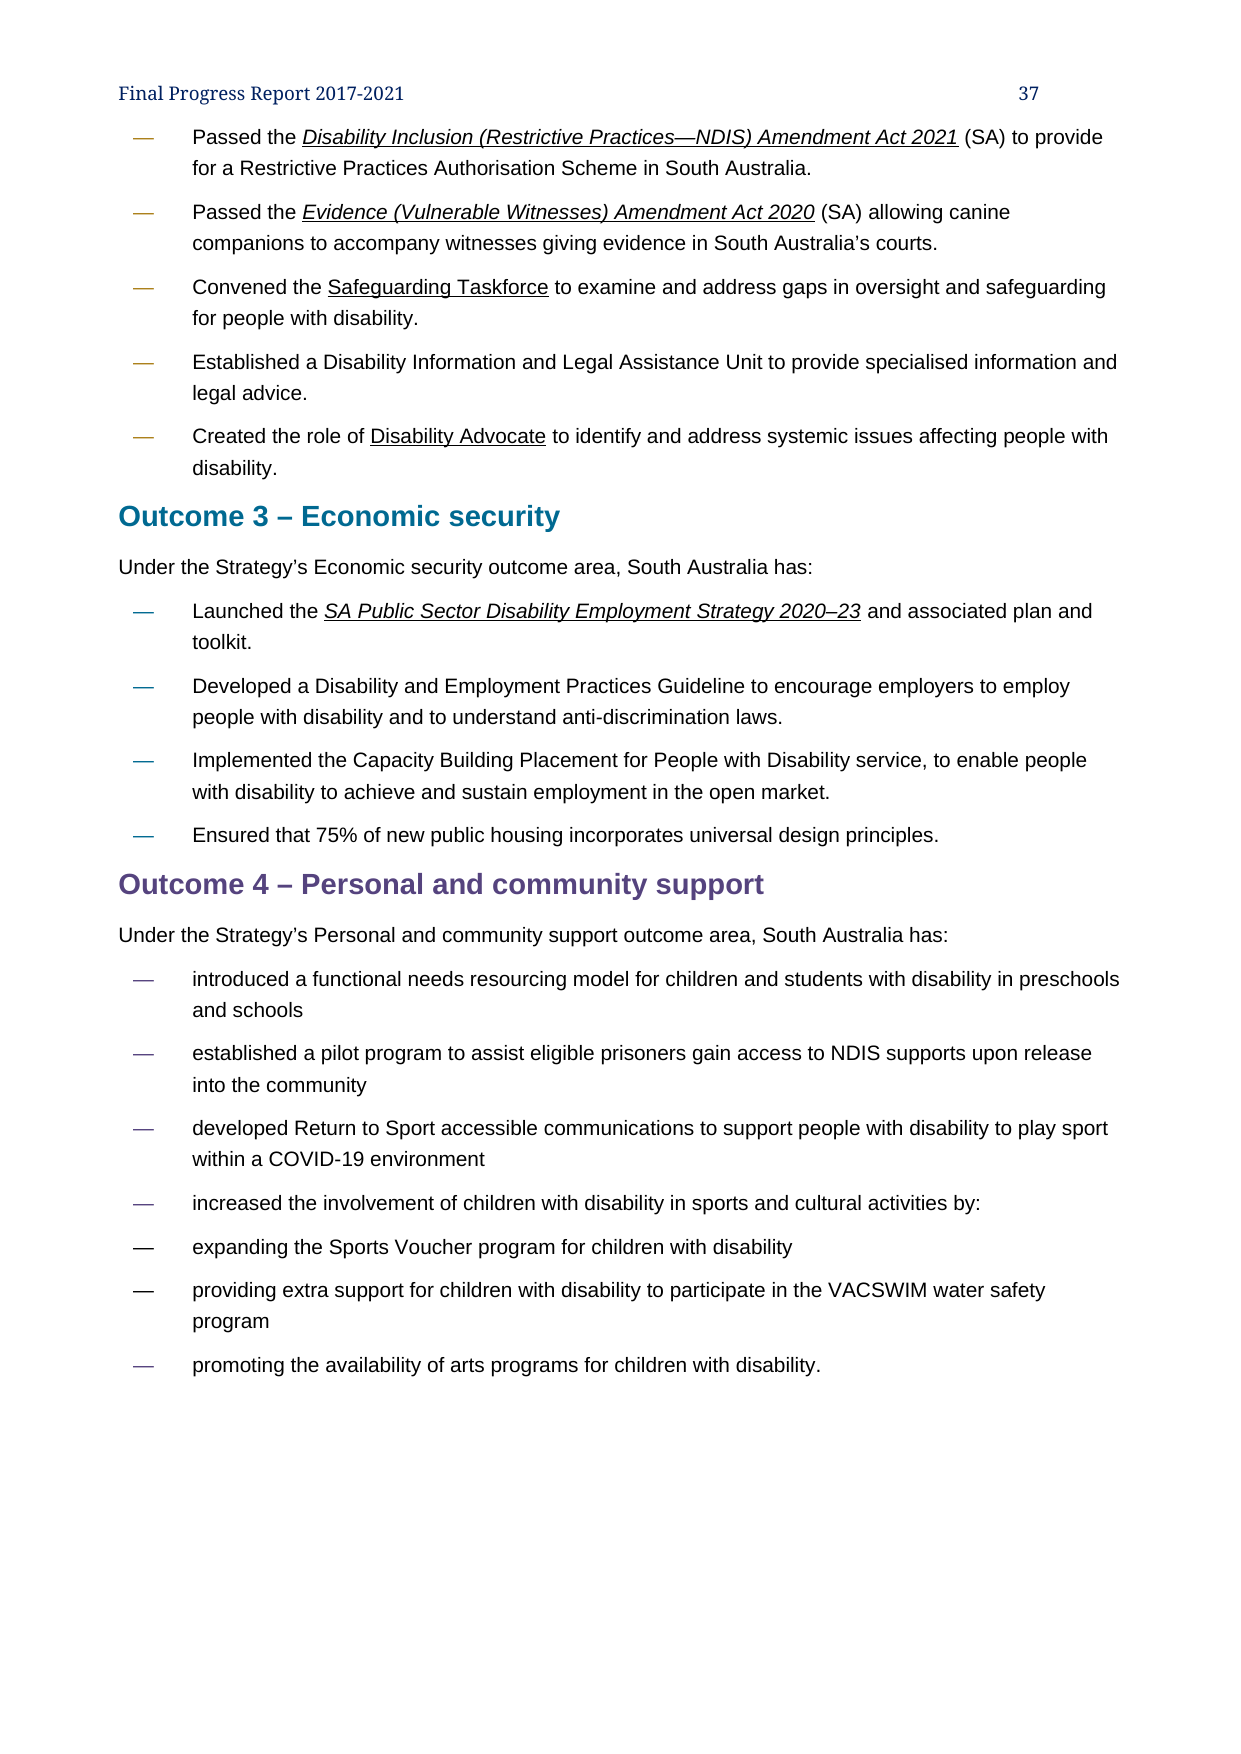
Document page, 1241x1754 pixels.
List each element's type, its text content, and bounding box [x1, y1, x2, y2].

list Passed the Disability Inclusion (Restrictive Practices—NDIS) Amendment Act 2021 (SA) to provide for a Restrictive Practices Authorisation Scheme in South Australia. [133, 125, 1122, 180]
list Developed a Disability and Employment Practices Guideline to encourage employers to employ people with disability and to understand anti-discrimination laws. [133, 673, 1122, 729]
list increased the involvement of children with disability in sports and cultural activities by: [133, 1191, 1122, 1215]
list Ensured that 75% of new public housing incorporates universal design principles. [133, 823, 1122, 847]
list Established a Disability Information and Legal Assistance Unit to provide specialised information and legal advice. [133, 349, 1122, 404]
list providing extra support for children with disability to participate in the VACSWIM water safety program [133, 1278, 1122, 1333]
list expanding the Sports Voucher program for children with disability [133, 1234, 1122, 1258]
subtitle Outcome 3 – Economic security [118, 499, 1122, 533]
list Passed the Evidence (Vulnerable Witnesses) Amendment Act 2020 (SA) allowing canine companions to accompany witnesses giving evidence in South Australia’s courts. [133, 200, 1122, 255]
text Under the Strategy’s Personal and community support outcome area, South Australia has: [118, 923, 1122, 947]
subtitle Outcome 4 – Personal and community support [118, 867, 1122, 900]
list promoting the availability of arts programs for children with disability. [133, 1353, 1122, 1377]
list Convened the Safeguarding Taskforce to examine and address gaps in oversight and safeguarding for people with disability. [133, 275, 1122, 330]
list Launched the SA Public Sector Disability Employment Strategy 2020–23 and associated plan and toolkit. [133, 599, 1122, 654]
list Implemented the Capacity Building Placement for People with Disability service, to enable people with disability to achieve and sustain employment in the open market. [133, 748, 1122, 803]
list introduced a functional needs resourcing model for children and students with disability in preschools and schools [133, 966, 1122, 1022]
list Created the role of Disability Advocate to identify and address systemic issues affecting people with disability. [133, 424, 1122, 479]
list established a pilot program to assist eligible prisoners gain access to NDIS supports upon release into the community [133, 1041, 1122, 1096]
text Under the Strategy’s Economic security outcome area, South Australia has: [118, 555, 1122, 579]
list developed Return to Sport accessible communications to support people with disability to play sport within a COVID-19 environment [133, 1116, 1122, 1171]
